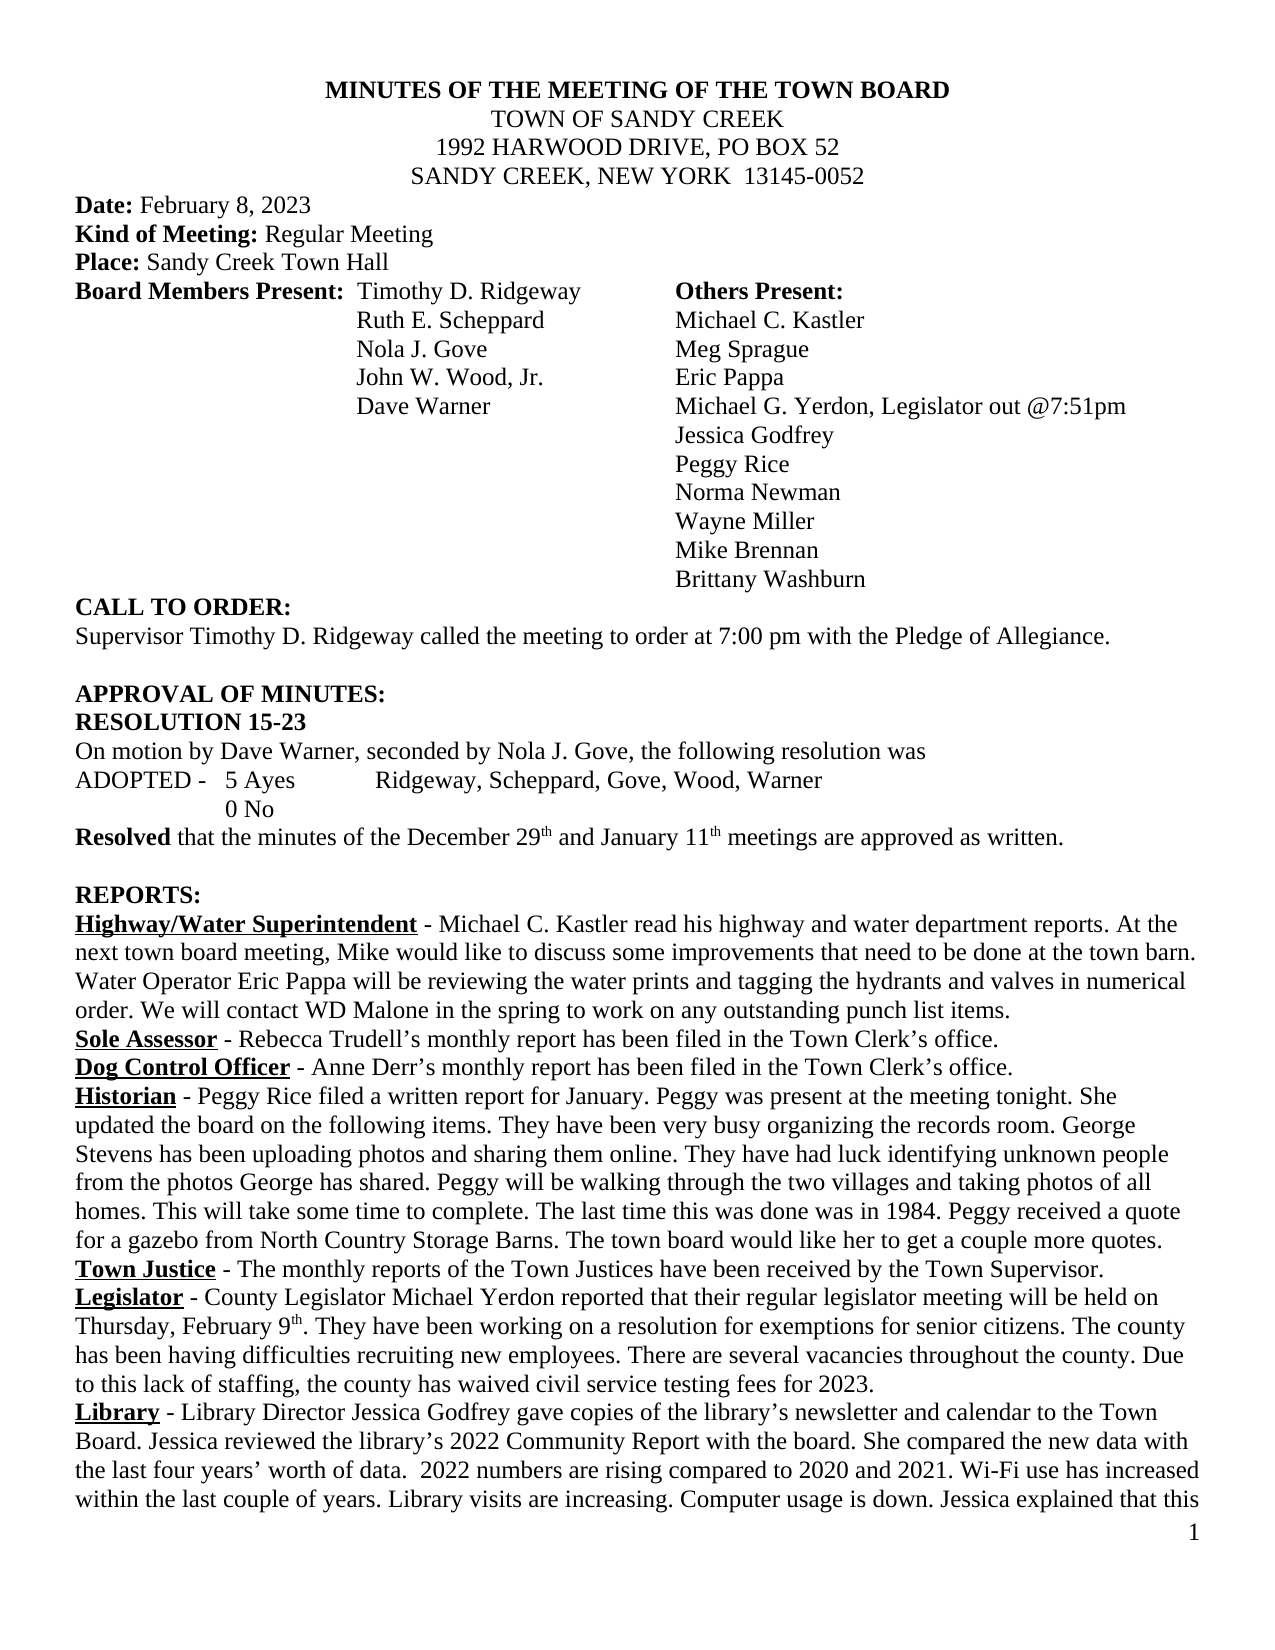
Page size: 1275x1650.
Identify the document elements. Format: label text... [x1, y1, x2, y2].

text On motion by Dave Warner, seconded by Nola J. Gove, the following resolution was [75, 736, 1200, 765]
text Kind of Meeting: Regular Meeting [75, 219, 1200, 247]
text Highway/Water Superintendent - Michael C. Kastler read his highway and water department reports. At the next town board meeting, Mike would like to discuss some improvements that need to be done at the town barn. Water Operator Eric Pappa will be reviewing the water prints and tagging the hydrants and valves in numerical order. We will contact WD Malone in the spring to work on any outstanding punch list items. [75, 909, 1200, 1024]
text ADOPTED - 5 Ayes Ridgeway, Scheppard, Gove, Wood, Warner [75, 765, 1200, 794]
text Mike Brennan [75, 535, 1200, 564]
text 0 No [75, 794, 1200, 822]
text Resolved that the minutes of the December 29th and January 11th meetings are approved as written. [75, 822, 1200, 851]
text Dog Control Officer - Anne Derr’s monthly report has been filed in the Town Clerk’s office. [75, 1052, 1200, 1081]
text Peggy Rice [75, 449, 1200, 477]
text Ruth E. Scheppard Michael C. Kastler [75, 305, 1200, 334]
text APPROVAL OF MINUTES: [75, 679, 1200, 707]
text CALL TO ORDER: [75, 592, 1200, 621]
text RESOLUTION 15-23 [75, 707, 1200, 736]
text Wayne Miller [75, 506, 1200, 535]
text Sole Assessor - Rebecca Trudell’s monthly report has been filed in the Town Clerk’s office. [75, 1024, 1200, 1052]
text Jessica Godfrey [75, 420, 1200, 449]
text Board Members Present: Timothy D. Ridgeway Others Present: [75, 276, 1200, 305]
text Supervisor Timothy D. Ridgeway called the meeting to order at 7:00 pm with the Pledge of Allegiance. [75, 621, 1200, 650]
text Place: Sandy Creek Town Hall [75, 247, 1200, 276]
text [75, 1397, 1200, 1512]
text John W. Wood, Jr. Eric Pappa [75, 362, 1200, 391]
text Brittany Washburn [75, 564, 1200, 592]
text REPORTS: [75, 880, 1200, 909]
text Legislator - County Legislator Michael Yerdon reported that their regular legislator meeting will be held on Thursday, February 9th. They have been working on a resolution for exemptions for senior citizens. The county has been having difficulties recruiting new employees. There are several vacancies throughout the county. Due to this lack of staffing, the county has waived civil service testing fees for 2023. [75, 1282, 1200, 1397]
text Nola J. Gove Meg Sprague [75, 334, 1200, 362]
text TOWN OF 1992 HARWOOD DRIVE, [75, 104, 1200, 161]
text Town Justice - The monthly reports of the Town Justices have been received by the Town Supervisor. [75, 1254, 1200, 1282]
text Historian - Peggy Rice filed a written report for January. Peggy was present at the meeting tonight. She updated the board on the following items. They have been very busy organizing the records room. George Stevens has been uploading photos and sharing them online. They have had luck identifying unknown people from the photos George has shared. Peggy will be walking through the two villages and taking photos of all homes. This will take some time to complete. The last time this was done was in 1984. Peggy received a quote for a gazebo from North Country Storage Barns. The town board would like her to get a couple more quotes. [75, 1081, 1200, 1254]
text Date: February 8, 2023 [75, 190, 1200, 219]
text MINUTES OF THE MEETING OF THE TOWN BOARD [75, 75, 1200, 104]
text Dave Warner Michael G. Yerdon, Legislator out @7:51pm [75, 391, 1200, 420]
text Norma Newman [75, 477, 1200, 506]
